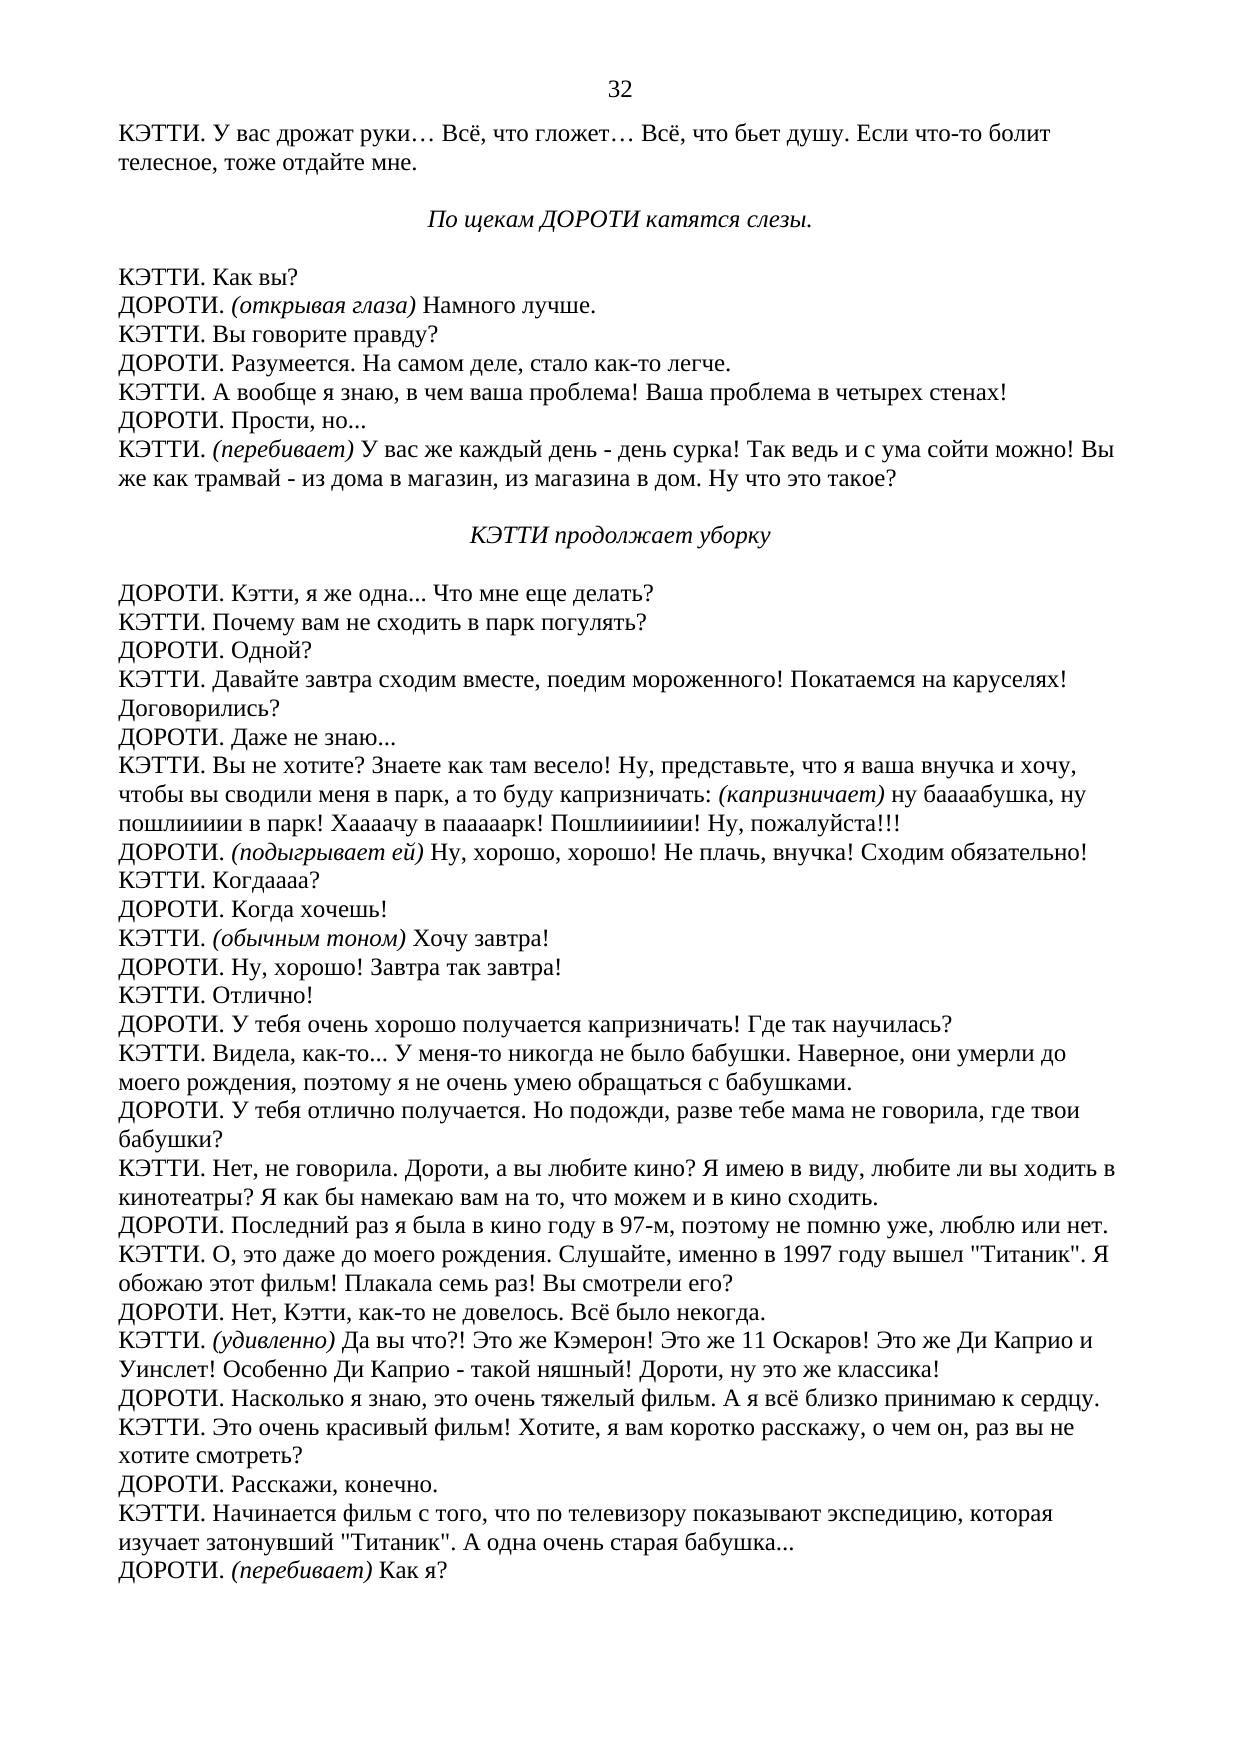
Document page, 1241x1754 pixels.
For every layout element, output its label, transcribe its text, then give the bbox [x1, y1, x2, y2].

text ДОРОТИ. Насколько я знаю, это очень тяжелый фильм. А я всё близко принимаю к сердцу. [118, 1383, 1122, 1412]
text ДОРОТИ. У тебя очень хорошо получается капризничать! Где так научилась? [118, 1009, 1122, 1038]
text КЭТТИ. Отлично! [118, 981, 1122, 1009]
text ДОРОТИ. Прости, но... [118, 406, 1122, 434]
text КЭТТИ. Давайте завтра сходим вместе, поедим мороженного! Покатаемся на каруселях! Договорились? [118, 664, 1122, 722]
text КЭТТИ. (перебивает) У вас же каждый день - день сурка! Так ведь и с ума сойти можно! Вы же как трамвай - из дома в магазин, из магазина в дом. Ну что это такое? [118, 434, 1122, 492]
text ДОРОТИ. Разумеется. На самом деле, стало как-то легче. [118, 348, 1122, 377]
text КЭТТИ. Это очень красивый фильм! Хотите, я вам коротко расскажу, о чем он, раз вы не хотите смотреть? [118, 1412, 1122, 1469]
text ДОРОТИ. (подыгрывает ей) Ну, хорошо, хорошо! Не плачь, внучка! Сходим обязательно! [118, 837, 1122, 866]
text КЭТТИ. (обычным тоном) Хочу завтра! [118, 923, 1122, 952]
text КЭТТИ. Вы говорите правду? [118, 319, 1122, 348]
text ДОРОТИ. Последний раз я была в кино году в 97-м, поэтому не помню уже, люблю или нет. [118, 1211, 1122, 1239]
text КЭТТИ. Нет, не говорила. Дороти, а вы любите кино? Я имею в виду, любите ли вы ходить в кинотеатры? Я как бы намекаю вам на то, что можем и в кино сходить. [118, 1153, 1122, 1211]
text КЭТТИ. А вообще я знаю, в чем ваша проблема! Ваша проблема в четырех стенах! [118, 377, 1122, 406]
text КЭТТИ. Вы не хотите? Знаете как там весело! Ну, представьте, что я ваша внучка и хочу, чтобы вы сводили меня в парк, а то буду капризничать: (капризничает) ну баааабушка, ну пошлиииии в парк! Хаааачу в пааааарк! Пошлииииии! Ну, пожалуйста!!! [118, 751, 1122, 837]
text ДОРОТИ. Одной? [118, 636, 1122, 664]
text КЭТТИ. Как вы? [118, 262, 1122, 291]
text ДОРОТИ. Расскажи, конечно. [118, 1469, 1122, 1498]
text ДОРОТИ. У тебя отлично получается. Но подожди, разве тебе мама не говорила, где твои бабушки? [118, 1096, 1122, 1153]
text ДОРОТИ. (открывая глаза) Намного лучше. [118, 291, 1122, 319]
text ДОРОТИ. (перебивает) Как я? [118, 1556, 1122, 1584]
text ДОРОТИ. Нет, Кэтти, как-то не довелось. Всё было некогда. [118, 1297, 1122, 1326]
text КЭТТИ. Когдаааа? [118, 866, 1122, 894]
text ДОРОТИ. Даже не знаю... [118, 722, 1122, 751]
text КЭТТИ продолжает уборку [118, 521, 1122, 549]
text КЭТТИ. У вас дрожат руки… Всё, что гложет… Всё, что бьет душу. Если что-то болит телесное, тоже отдайте мне. [118, 118, 1122, 176]
text По щекам ДОРОТИ катятся слезы. [118, 204, 1122, 233]
text ДОРОТИ. Кэтти, я же одна... Что мне еще делать? [118, 578, 1122, 607]
text ДОРОТИ. Когда хочешь! [118, 894, 1122, 923]
text ДОРОТИ. Ну, хорошо! Завтра так завтра! [118, 952, 1122, 981]
text КЭТТИ. Видела, как-то... У меня-то никогда не было бабушки. Наверное, они умерли до моего рождения, поэтому я не очень умею обращаться с бабушками. [118, 1038, 1122, 1096]
text КЭТТИ. О, это даже до моего рождения. Слушайте, именно в 1997 году вышел "Титаник". Я обожаю этот фильм! Плакала семь раз! Вы смотрели его? [118, 1239, 1122, 1297]
text КЭТТИ. (удивленно) Да вы что?! Это же Кэмерон! Это же 11 Оскаров! Это же Ди Каприо и Уинслет! Особенно Ди Каприо - такой няшный! Дороти, ну это же классика! [118, 1326, 1122, 1383]
text КЭТТИ. Почему вам не сходить в парк погулять? [118, 607, 1122, 636]
text КЭТТИ. Начинается фильм с того, что по телевизору показывают экспедицию, которая изучает затонувший "Титаник". А одна очень старая бабушка... [118, 1498, 1122, 1556]
